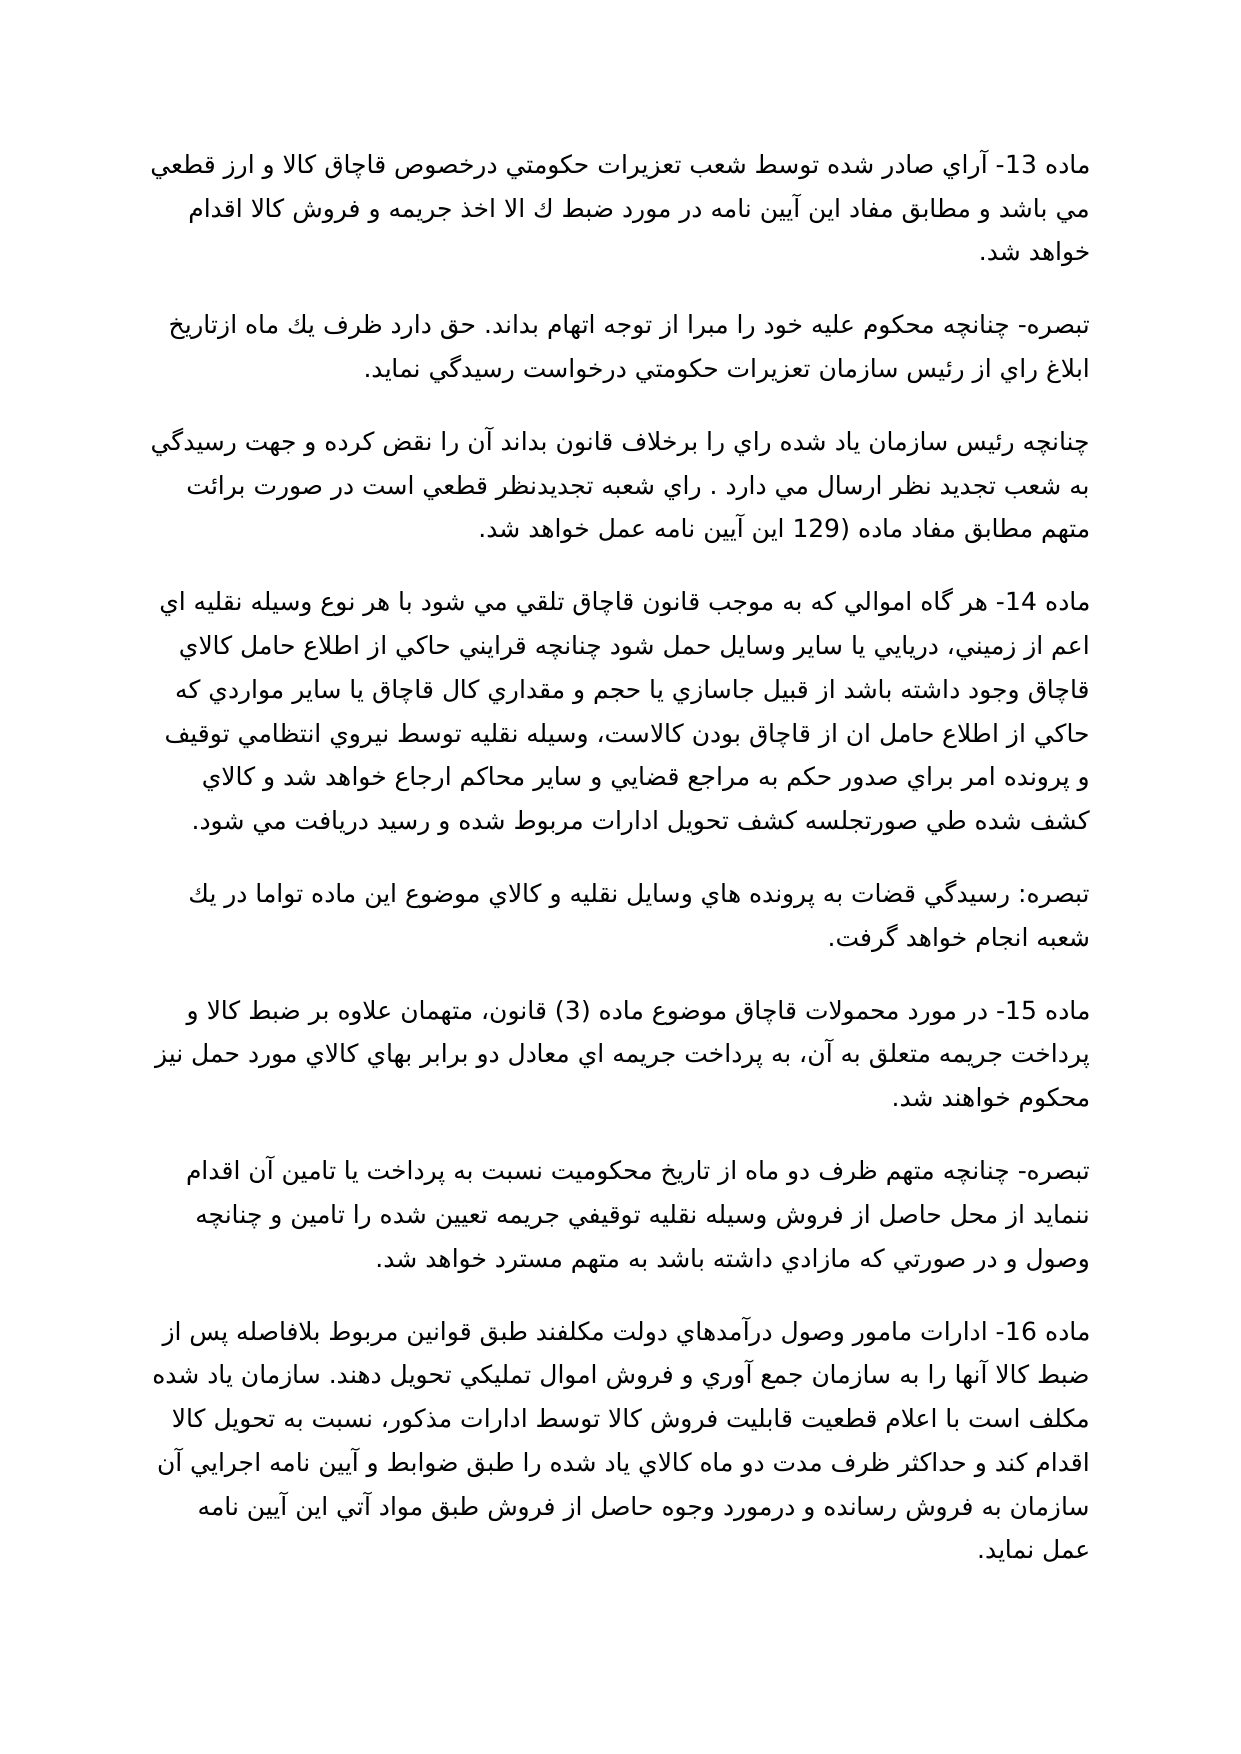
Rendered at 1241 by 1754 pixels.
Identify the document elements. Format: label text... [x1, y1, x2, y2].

text ماده 16- ادارات مامور وصول درآمدهاي دولت مكلفند طبق قوانين مربوط بلافاصله پس از ضبط كالا آنها را به سازمان جمع آوري و فروش اموال تمليكي تحويل دهند. سازمان ياد شده مكلف است با اعلام قطعيت قابليت فروش كالا توسط ادارات مذكور، نسبت به تحويل كالا اقدام كند و حداكثر ظرف مدت دو ماه كالاي ياد شده را طبق ضوابط و آيين نامه اجرايي آن سازمان به فروش رسانده و درمورد وجوه حاصل از فروش طبق مواد آتي اين آيين نامه عمل نمايد. [150, 1317, 1090, 1564]
text ماده 13- آراي صادر شده توسط شعب تعزيرات حكومتي درخصوص قاچاق كالا و ارز قطعي مي باشد و مطابق مفاد اين آيين نامه در مورد ضبط ك الا اخذ جريمه و فروش كالا اقدام خواهد شد. [150, 150, 1090, 267]
text تبصره- چنانچه محكوم عليه خود را مبرا از توجه اتهام بداند. حق دارد ظرف يك ماه ازتاريخ ابلاغ راي از رئيس سازمان تعزيرات حكومتي درخواست رسيدگي نمايد. [150, 310, 1090, 383]
text ماده 14- هر گاه اموالي كه به موجب قانون قاچاق تلقي مي شود با هر نوع وسيله نقليه اي اعم از زميني، دريايي يا ساير وسايل حمل شود چنانچه قرايني حاكي از اطلاع حامل كالاي قاچاق وجود داشته باشد از قبيل جاسازي يا حجم و مقداري كال قاچاق يا ساير مواردي كه حاكي از اطلاع حامل ان از قاچاق بودن كالاست، وسيله نقليه توسط نيروي انتظامي توقيف و پرونده امر براي صدور حكم به مراجع قضايي و ساير محاكم ارجاع خواهد شد و كالاي كشف شده طي صورتجلسه كشف تحويل ادارات مربوط شده و رسيد دريافت مي شود. [150, 587, 1090, 835]
text تبصره: رسيدگي قضات به پرونده هاي وسايل نقليه و كالاي موضوع اين ماده تواما در يك شعبه انجام خواهد گرفت. [150, 879, 1090, 952]
text چنانچه رئيس سازمان ياد شده راي را برخلاف قانون بداند آن را نقض كرده و جهت رسيدگي به شعب تجديد نظر ارسال مي دارد . راي شعبه تجديدنظر قطعي است در صورت برائت متهم مطابق مفاد ماده (129 اين آيين نامه عمل خواهد شد. [150, 427, 1090, 544]
text ماده 15- در مورد محمولات قاچاق موضوع ماده (3) قانون، متهمان علاوه بر ضبط كالا و پرداخت جريمه متعلق به آن، به پرداخت جريمه اي معادل دو برابر بهاي كالاي مورد حمل نيز محكوم خواهند شد. [150, 996, 1090, 1112]
text تبصره- چنانچه متهم ظرف دو ماه از تاريخ محكوميت نسبت به پرداخت يا تامين آن اقدام ننمايد از محل حاصل از فروش وسيله نقليه توقيفي جريمه تعيين شده را تامين و چنانچه وصول و در صورتي كه مازادي داشته باشد به متهم مسترد خواهد شد. [150, 1156, 1090, 1273]
